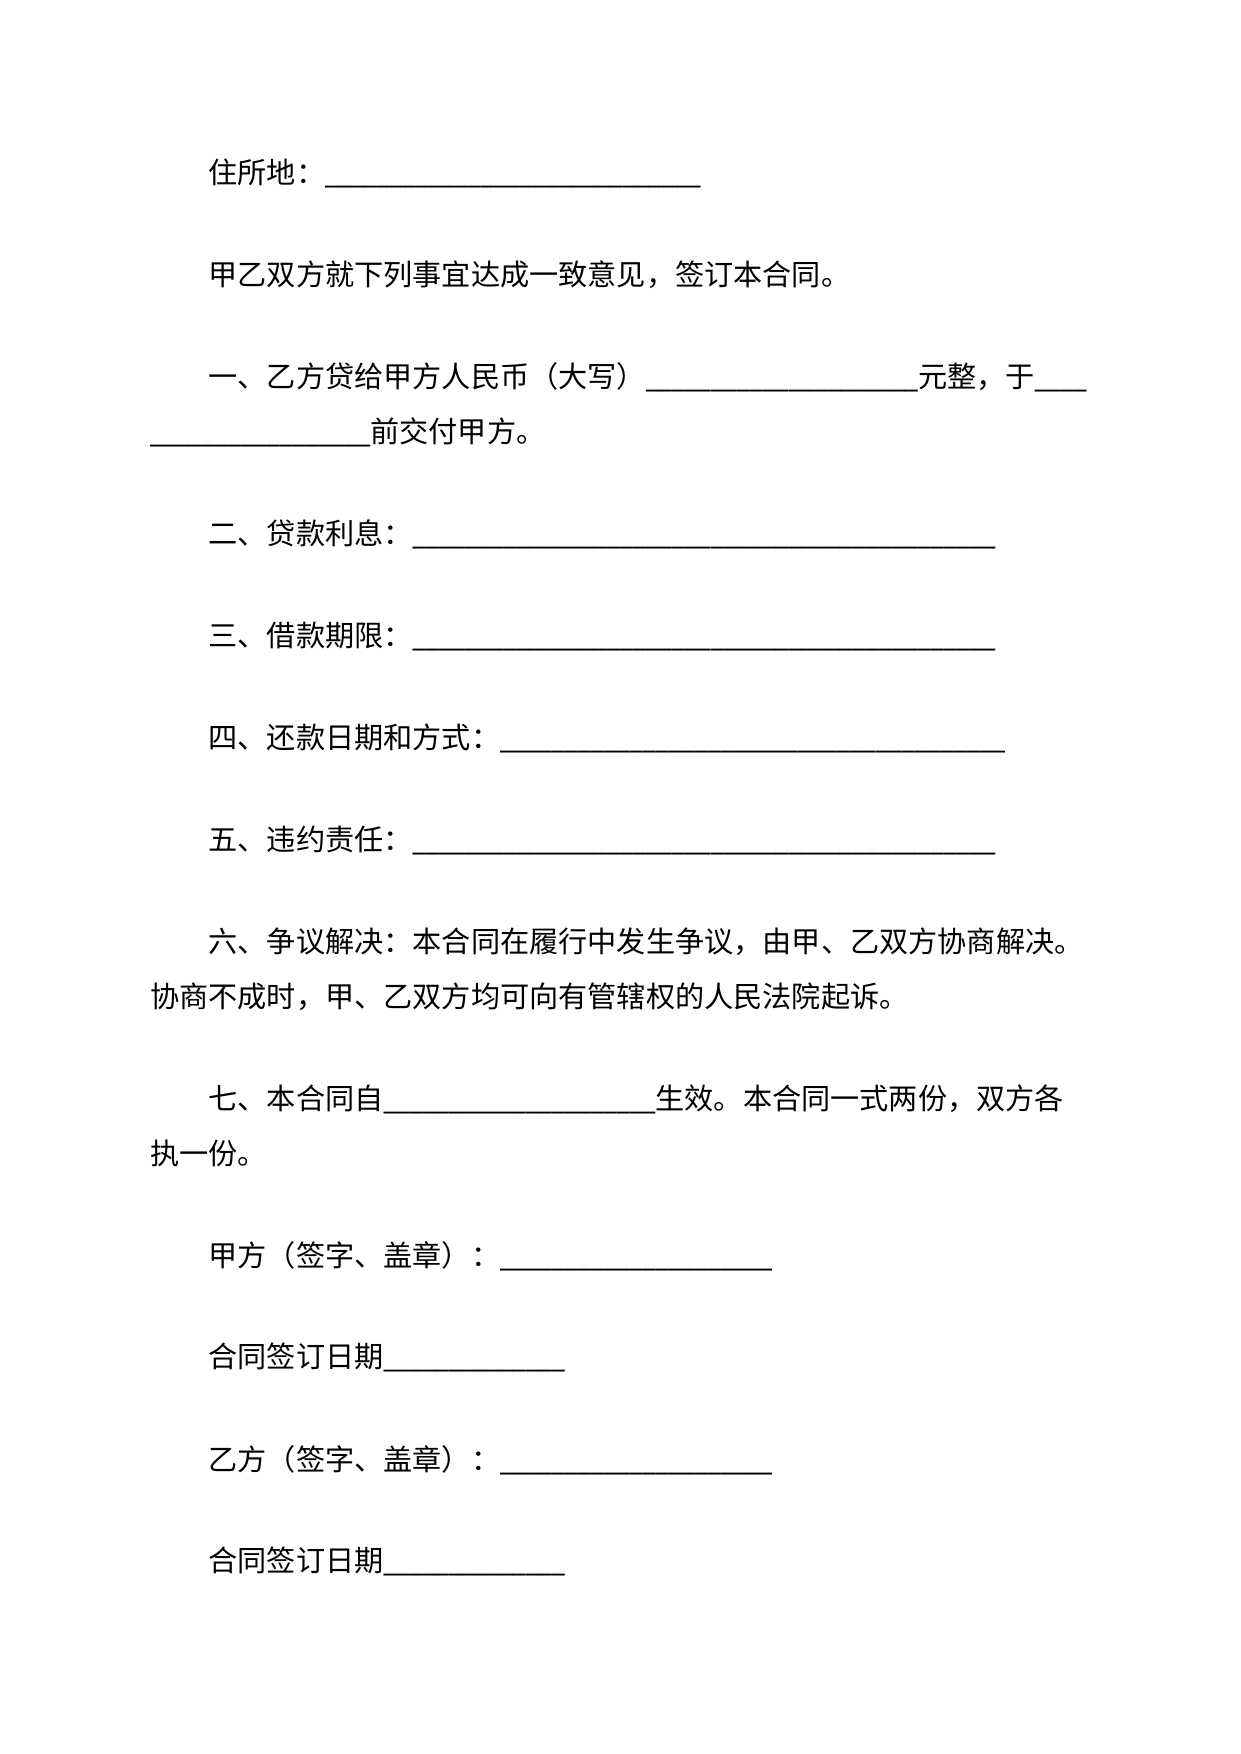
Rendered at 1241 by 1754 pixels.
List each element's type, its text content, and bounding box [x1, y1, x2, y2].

text 四、还款日期和方式：_______________________________________ [150, 715, 1090, 757]
text 七、本合同自_____________________生效。本合同一式两份，双方各执一份。 [150, 1075, 1090, 1173]
text 合同签订日期______________ [150, 1538, 1090, 1580]
text 三、借款期限：_____________________________________________ [150, 613, 1090, 655]
text 一、乙方贷给甲方人民币（大写）_____________________元整，于_____________________前交付甲方。 [150, 354, 1090, 451]
text 二、贷款利息：_____________________________________________ [150, 511, 1090, 553]
text 六、争议解决：本合同在履行中发生争议，由甲、乙双方协商解决。协商不成时，甲、乙双方均可向有管辖权的人民法院起诉。 [150, 919, 1090, 1016]
text 五、违约责任：_____________________________________________ [150, 817, 1090, 859]
text 合同签订日期______________ [150, 1334, 1090, 1376]
text 甲方（签字、盖章）：_____________________ [150, 1232, 1090, 1274]
text 乙方（签字、盖章）：_____________________ [150, 1436, 1090, 1478]
text 甲乙双方就下列事宜达成一致意见，签订本合同。 [150, 252, 1090, 294]
text 住所地：_____________________________ [150, 150, 1090, 192]
